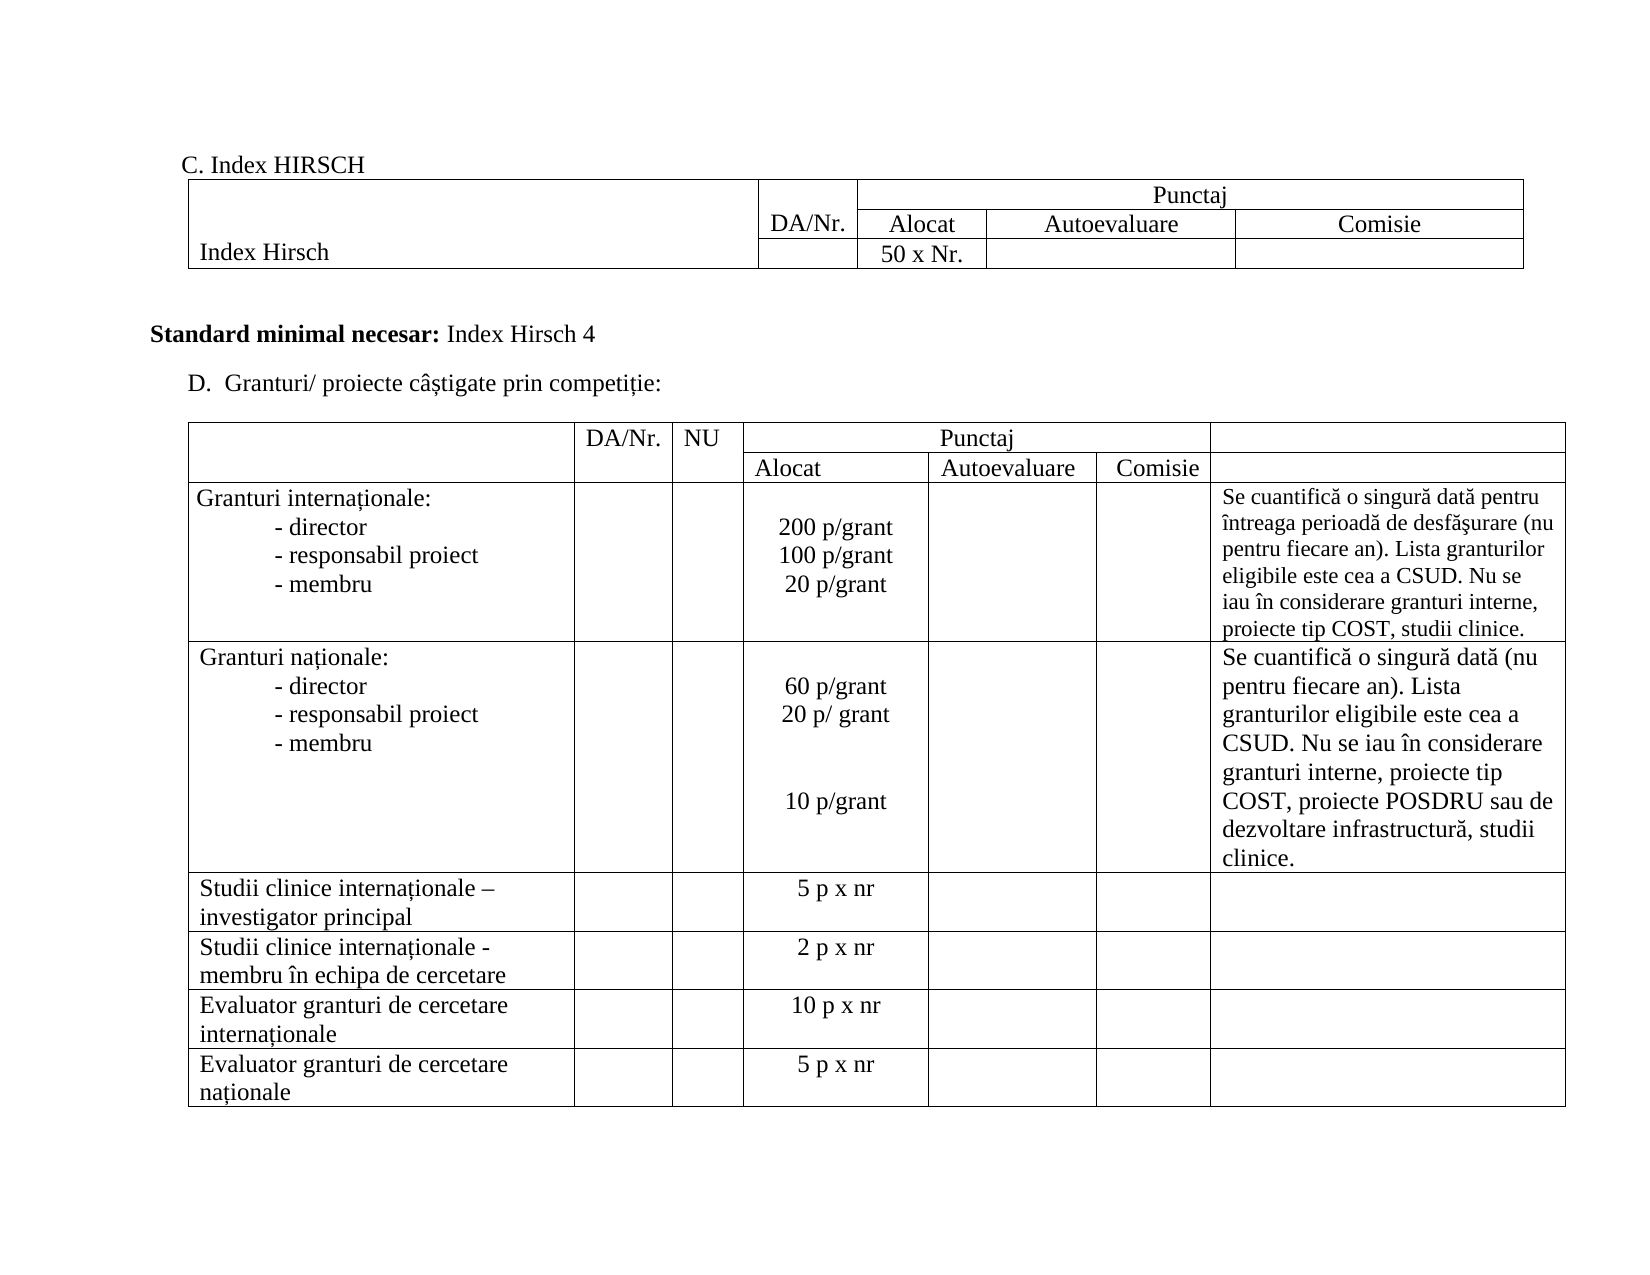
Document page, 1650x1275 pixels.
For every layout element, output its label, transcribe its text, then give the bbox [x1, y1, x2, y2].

table_cell 5 p x nr [744, 873, 928, 931]
table_cell [575, 990, 672, 1048]
table_cell 10 p x nr [744, 990, 928, 1048]
table_cell [673, 483, 743, 641]
table_cell [987, 239, 1235, 268]
table_cell [929, 1049, 1096, 1106]
table_cell [673, 932, 743, 989]
table_cell [1097, 932, 1210, 989]
table_cell [673, 642, 743, 872]
table_header Punctaj [744, 423, 1210, 452]
table_cell Comisie [1236, 210, 1523, 238]
table_cell Alocat [744, 453, 928, 482]
table_cell [929, 642, 1096, 872]
table_header Index Hirsch [189, 180, 758, 268]
table_cell [673, 873, 743, 931]
table_cell [673, 990, 743, 1048]
table_cell Granturi naționale: - director - responsabil proiect - membru [189, 642, 574, 872]
table_cell Autoevaluare [929, 453, 1096, 482]
table_cell Comisie [1097, 453, 1210, 482]
table_cell 2 p x nr [744, 932, 928, 989]
table_cell 50 x Nr. [858, 239, 986, 268]
table_cell 200 p/grant 100 p/grant 20 p/grant [744, 483, 928, 641]
table_header [1211, 423, 1565, 452]
table_cell [1097, 873, 1210, 931]
table_cell [929, 990, 1096, 1048]
table_cell Evaluator granturi de cercetare naționale [189, 1049, 574, 1106]
table_cell Se cuantifică o singură dată pentru ȋntreaga perioadă de desfăşurare (nu pentru fiecare an). Lista granturilor eligibile este cea a CSUD. Nu se iau în considerare granturi interne, proiecte tip COST, studii clinice. [1211, 483, 1565, 641]
table_cell [1211, 990, 1565, 1048]
table_cell Studii clinice internaționale - membru în echipa de cercetare [189, 932, 574, 989]
table_cell [575, 1049, 672, 1106]
table_cell [929, 873, 1096, 931]
table_cell [929, 483, 1096, 641]
text D. Granturi/ proiecte câștigate prin competiție: [187, 368, 1594, 397]
table_header NU [673, 423, 743, 482]
table_cell Evaluator granturi de cercetare internaționale [189, 990, 574, 1048]
table_cell [1211, 1049, 1565, 1106]
table_cell [1236, 239, 1523, 268]
table_header DA/Nr. [575, 423, 672, 482]
table_cell 5 p x nr [744, 1049, 928, 1106]
table_cell [929, 932, 1096, 989]
table_cell Autoevaluare [987, 210, 1235, 238]
table_cell [575, 873, 672, 931]
table_cell [1211, 932, 1565, 989]
table_cell [1097, 642, 1210, 872]
table_cell 60 p/grant 20 p/ grant 10 p/grant [744, 642, 928, 872]
text C. Index HIRSCH [150, 150, 1594, 179]
table_cell [575, 483, 672, 641]
table_cell Studii clinice internaționale – investigator principal [189, 873, 574, 931]
table_cell [575, 932, 672, 989]
table_header Punctaj [858, 180, 1523, 208]
table_header [189, 423, 574, 482]
table_cell [575, 642, 672, 872]
table_cell [1097, 990, 1210, 1048]
table_cell [1211, 873, 1565, 931]
table_cell Granturi internaționale: - director - responsabil proiect - membru [189, 483, 574, 641]
table_cell [673, 1049, 743, 1106]
table_cell Alocat [858, 210, 986, 238]
table_cell [1097, 483, 1210, 641]
text Standard minimal necesar: Index Hirsch 4 [150, 319, 1594, 347]
table_cell [1097, 1049, 1210, 1106]
table_cell [1211, 453, 1565, 482]
table_cell [759, 239, 857, 268]
table_cell Se cuantifică o singură dată (nu pentru fiecare an). Lista granturilor eligibile este cea a CSUD. Nu se iau în considerare granturi interne, proiecte tip COST, proiecte POSDRU sau de dezvoltare infrastructură, studii clinice. [1211, 642, 1565, 872]
table_header DA/Nr. [759, 180, 857, 238]
